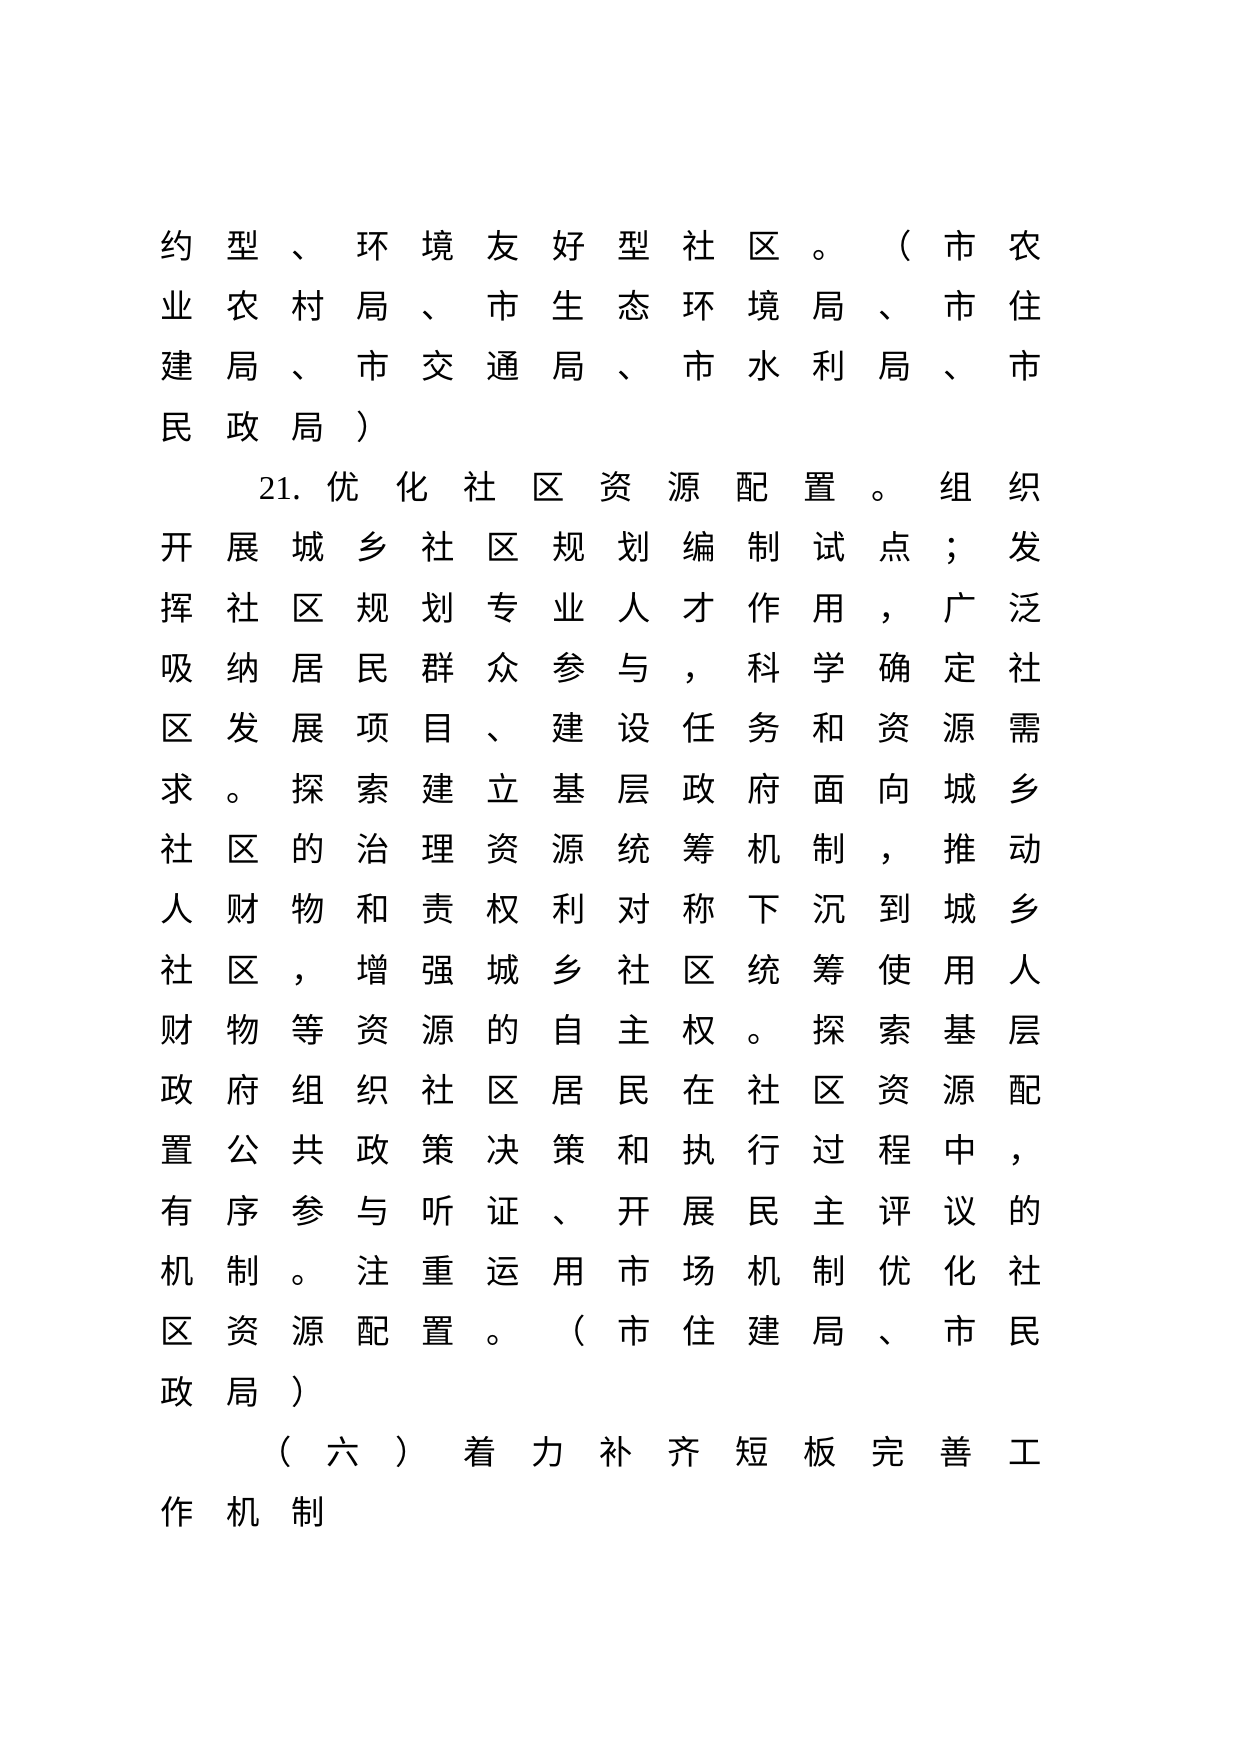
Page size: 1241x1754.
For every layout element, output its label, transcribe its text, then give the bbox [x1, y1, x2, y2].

text 21.优化社区资源配置。组织开展城乡社区规划编制试点；发挥社区规划专业人才作用，广泛吸纳居民群众参与，科学确定社区发展项目、建设任务和资源需求。探索建立基层政府面向城乡社区的治理资源统筹机制，推动人财物和责权利对称下沉到城乡社区，增强城乡社区统筹使用人财物等资源的自主权。探索基层政府组织社区居民在社区资源配置公共政策决策和执行过程中，有序参与听证、开展民主评议的机制。注重运用市场机制优化社区资源配置。（市住建局、市民政局） [161, 455, 1073, 1420]
text （六）着力补齐短板完善工作机制 [161, 1420, 1073, 1540]
